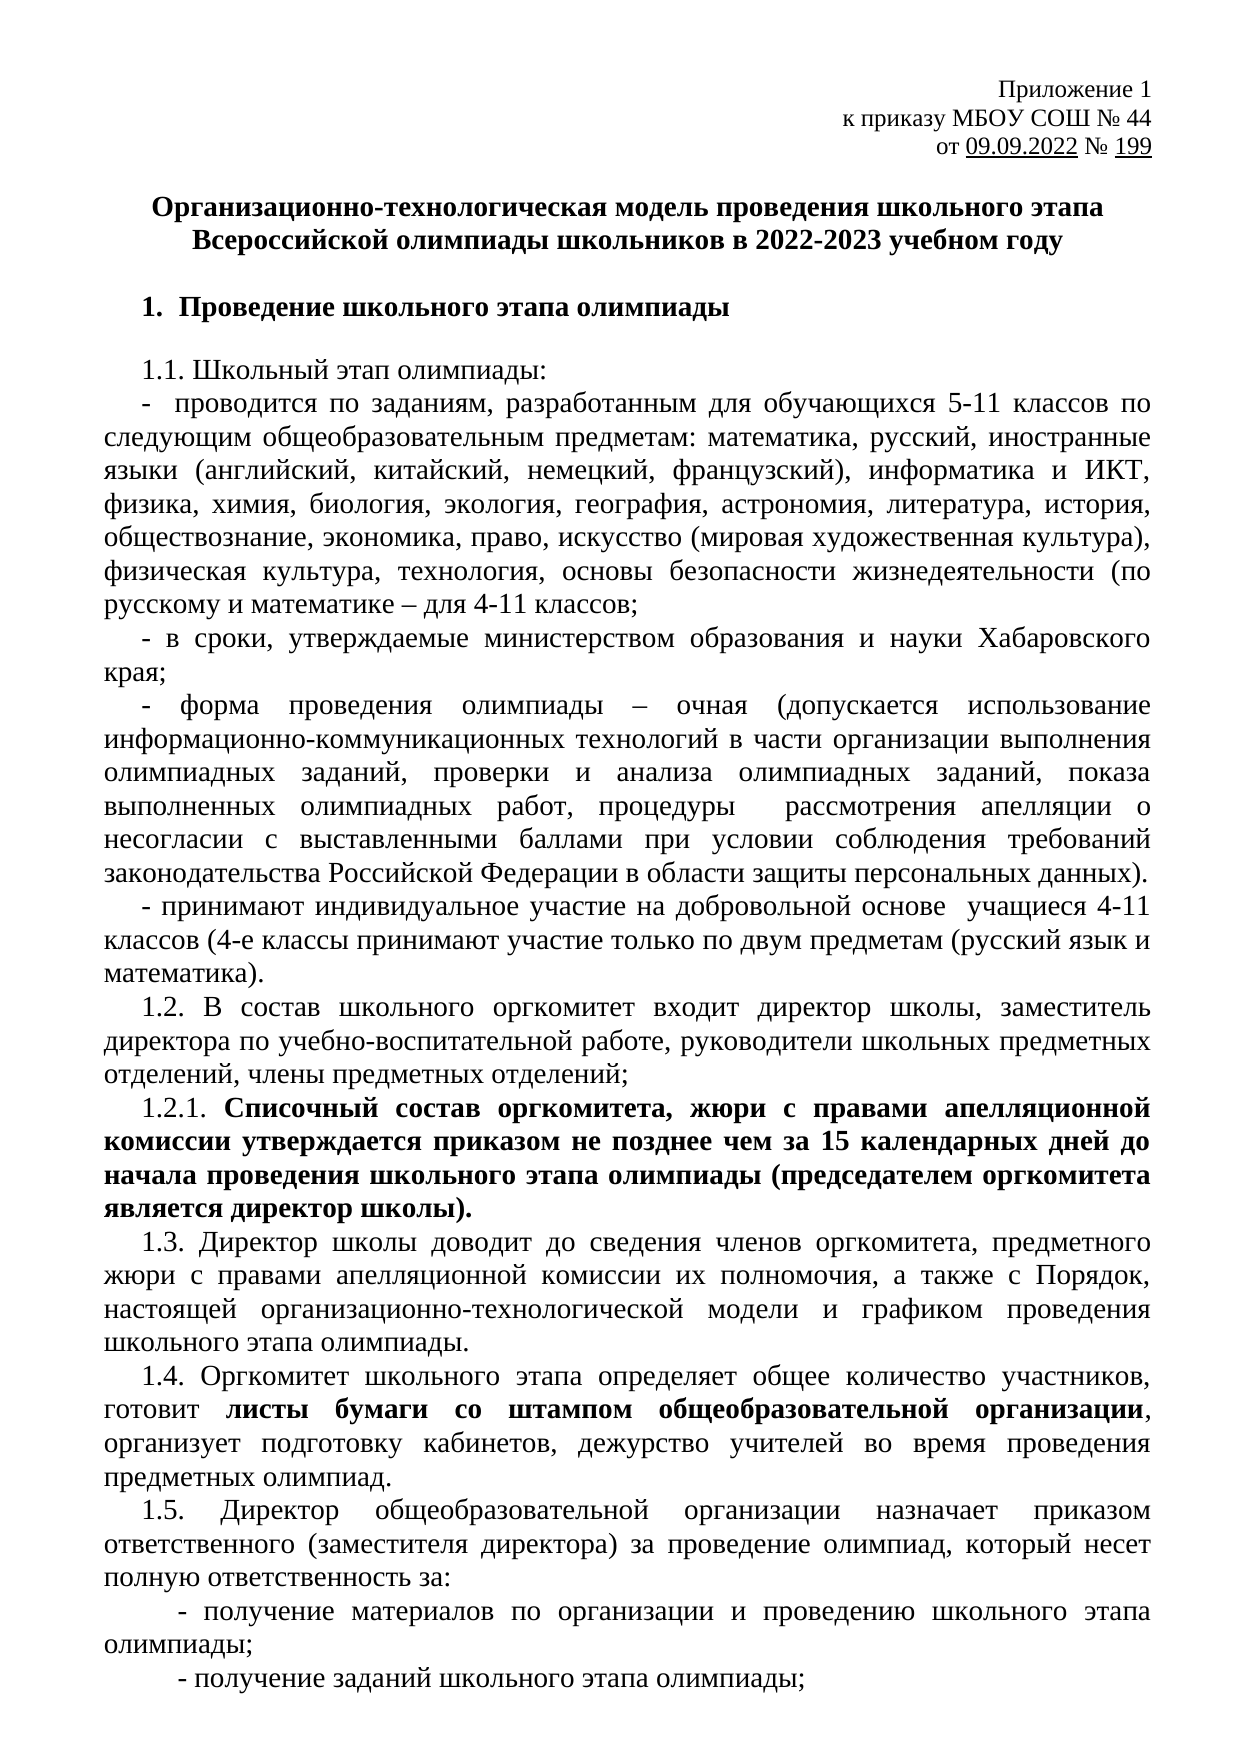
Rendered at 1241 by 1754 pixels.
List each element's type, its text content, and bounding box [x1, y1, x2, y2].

text - проводится по заданиям, разработанным для обучающихся 5-11 классов по следующим общеобразовательным предметам: математика, русский, иностранные языки (английский, китайский, немецкий, французский), информатика и ИКТ, физика, химия, биология, экология, география, астрономия, литература, история, обществознание, экономика, право, искусство (мировая художественная культура), физическая культура, технология, основы безопасности жизнедеятельности (по русскому и математике – для 4-11 классов; [103, 385, 1152, 620]
text - получение заданий школьного этапа олимпиады; [103, 1660, 1152, 1693]
text Всероссийской олимпиады школьников в 2022-2023 учебном году [103, 222, 1152, 256]
text - в сроки, утверждаемые министерством образования и науки Хабаровского края; [103, 620, 1152, 687]
text - форма проведения олимпиады – очная (допускается использование информационно-коммуникационных технологий в части организации выполнения олимпиадных заданий, проверки и анализа олимпиадных заданий, показа выполненных олимпиадных работ, процедуры рассмотрения апелляции о несогласии с выставленными баллами при условии соблюдения требований законодательства Российской Федерации в области защиты персональных данных). [103, 687, 1152, 888]
text 1.5. Директор общеобразовательной организации назначает приказом ответственного (заместителя директора) за проведение олимпиад, который несет полную ответственность за: [103, 1492, 1152, 1593]
text 1.2.1. Списочный состав оргкомитета, жюри с правами апелляционной комиссии утверждается приказом не позднее чем за 15 календарных дней до начала проведения школьного этапа олимпиады (председателем оргкомитета является директор школы). [103, 1090, 1152, 1224]
list Проведение школьного этапа олимпиады [141, 289, 1152, 323]
text 1.4. Оргкомитет школьного этапа определяет общее количество участников, готовит листы бумаги со штампом общеобразовательной организации, организует подготовку кабинетов, дежурство учителей во время проведения предметных олимпиад. [103, 1358, 1152, 1492]
text от 09.09.2022 № 199 [103, 131, 1152, 160]
text Приложение 1 [103, 74, 1152, 103]
text 1.2. В состав школьного оргкомитет входит директор школы, заместитель директора по учебно-воспитательной работе, руководители школьных предметных отделений, члены предметных отделений; [103, 989, 1152, 1090]
text 1.1. Школьный этап олимпиады: [103, 352, 1152, 385]
text - получение материалов по организации и проведению школьного этапа олимпиады; [103, 1593, 1152, 1660]
text к приказу МБОУ СОШ № 44 [103, 103, 1152, 131]
text - принимают индивидуальное участие на добровольной основе учащиеся 4-11 классов (4-е классы принимают участие только по двум предметам (русский язык и математика). [103, 888, 1152, 989]
text 1.3. Директор школы доводит до сведения членов оргкомитета, предметного жюри с правами апелляционной комиссии их полномочия, а также с Порядок, настоящей организационно-технологической модели и графиком проведения школьного этапа олимпиады. [103, 1224, 1152, 1358]
text Организационно-технологическая модель проведения школьного этапа [103, 189, 1152, 222]
